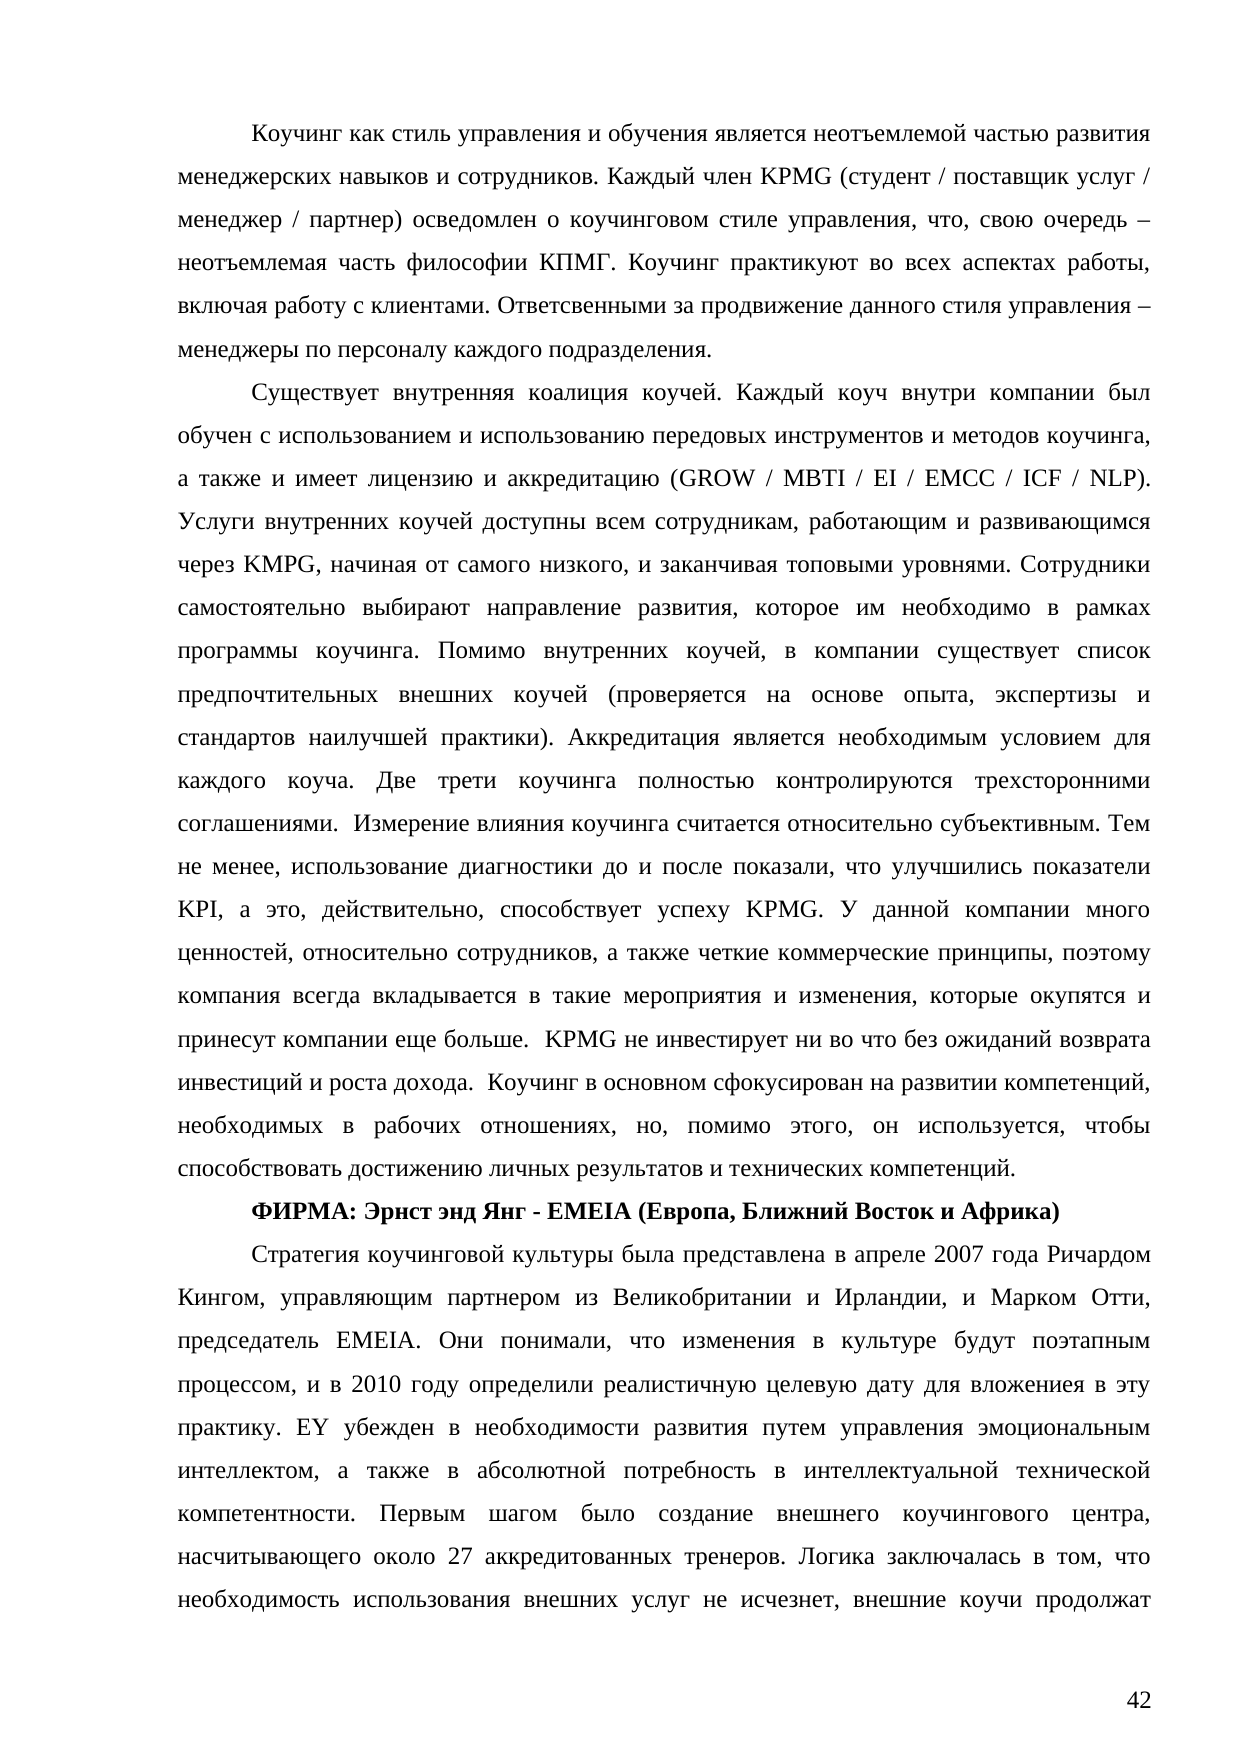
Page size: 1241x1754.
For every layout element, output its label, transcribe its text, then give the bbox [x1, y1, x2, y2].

text Существует внутренняя коалиция коучей. Каждый коуч внутри компании был обучен с использованием и использованию передовых инструментов и методов коучинга, а также и имеет лицензию и аккредитацию (GROW / MBTI / EI / EMCC / ICF / NLP). Услуги внутренних коучей доступны всем сотрудникам, работающим и развивающимся через KMPG, начиная от самого низкого, и заканчивая топовыми уровнями. Сотрудники самостоятельно выбирают направление развития, которое им необходимо в рамках программы коучинга. Помимо внутренних коучей, в компании существует список предпочтительных внешних коучей (проверяется на основе опыта, экспертизы и стандартов наилучшей практики). Аккредитация является необходимым условием для каждого коуча. Две трети коучинга полностью контролируются трехсторонними соглашениями. Измерение влияния коучинга считается относительно субъективным. Тем не менее, использование диагностики до и после показали, что улучшились показатели KPI, а это, действительно, способствует успеху KPMG. У данной компании много ценностей, относительно сотрудников, а также четкие коммерческие принципы, поэтому компания всегда вкладывается в такие мероприятия и изменения, которые окупятся и принесут компании еще больше. KPMG не инвестирует ни во что без ожиданий возврата инвестиций и роста дохода. Коучинг в основном сфокусирован на развитии компетенций, необходимых в рабочих отношениях, но, помимо этого, он используется, чтобы способствовать достижению личных результатов и технических компетенций. [177, 377, 1152, 1182]
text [177, 1239, 1152, 1613]
text ФИРМА: Эрнст энд Янг - EMEIA (Европа, Ближний Восток и Африка) [177, 1196, 1152, 1225]
text Коучинг как стиль управления и обучения является неотъемлемой частью развития менеджерских навыков и сотрудников. Каждый член KPMG (студент / поставщик услуг / менеджер / партнер) осведомлен о коучинговом стиле управления, что, свою очередь – неотъемлемая часть философии КПМГ. Коучинг практикуют во всех аспектах работы, включая работу с клиентами. Ответсвенными за продвижение данного стиля управления – менеджеры по персоналу каждого подразделения. [177, 118, 1152, 362]
